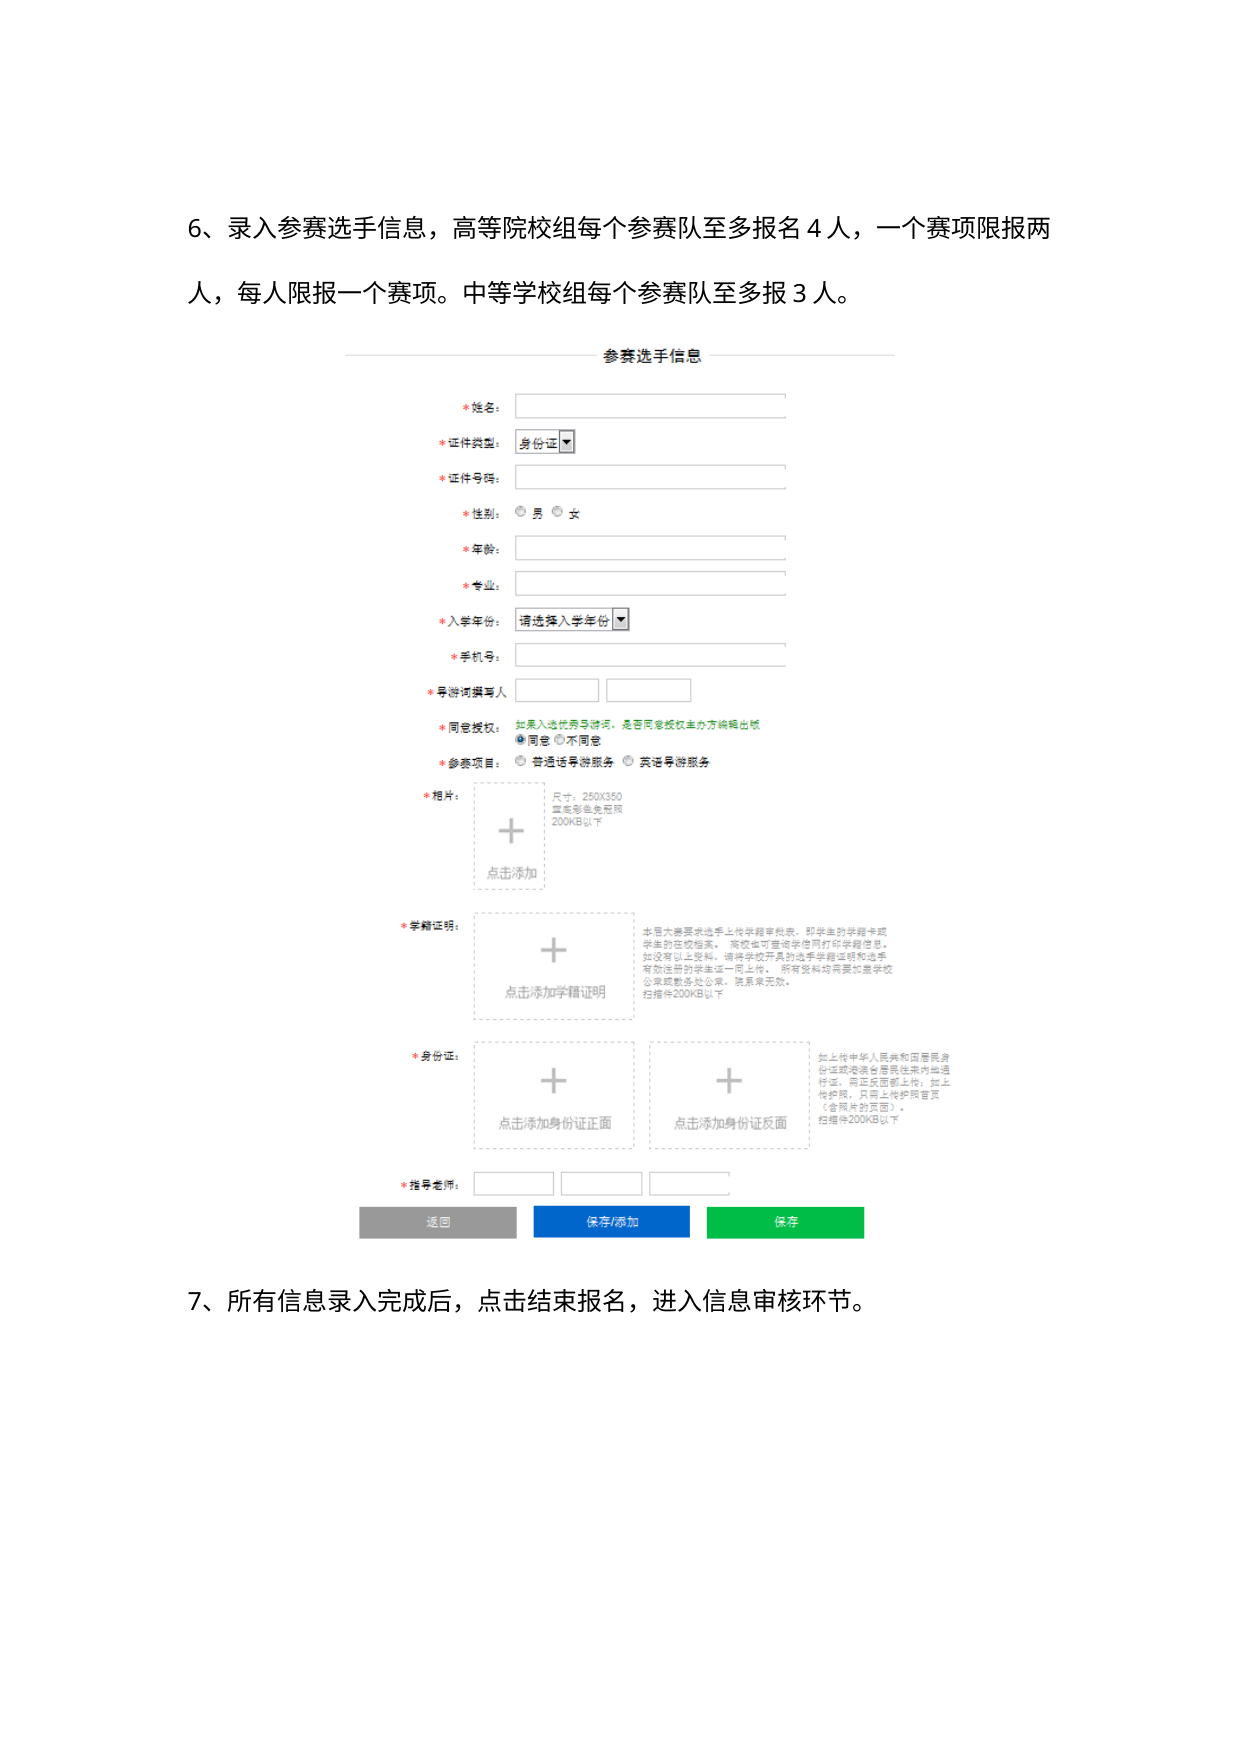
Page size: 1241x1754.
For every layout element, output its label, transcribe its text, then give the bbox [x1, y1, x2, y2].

picture [345, 324, 895, 772]
picture [313, 779, 973, 1250]
text 6、录入参赛选手信息，高等院校组每个参赛队至多报名4人，一个赛项限报两人，每人限报一个赛项。中等学校组每个参赛队至多报3人。 [187, 194, 1053, 324]
text 7、所有信息录入完成后，点击结束报名，进入信息审核环节。 [187, 1267, 1053, 1332]
